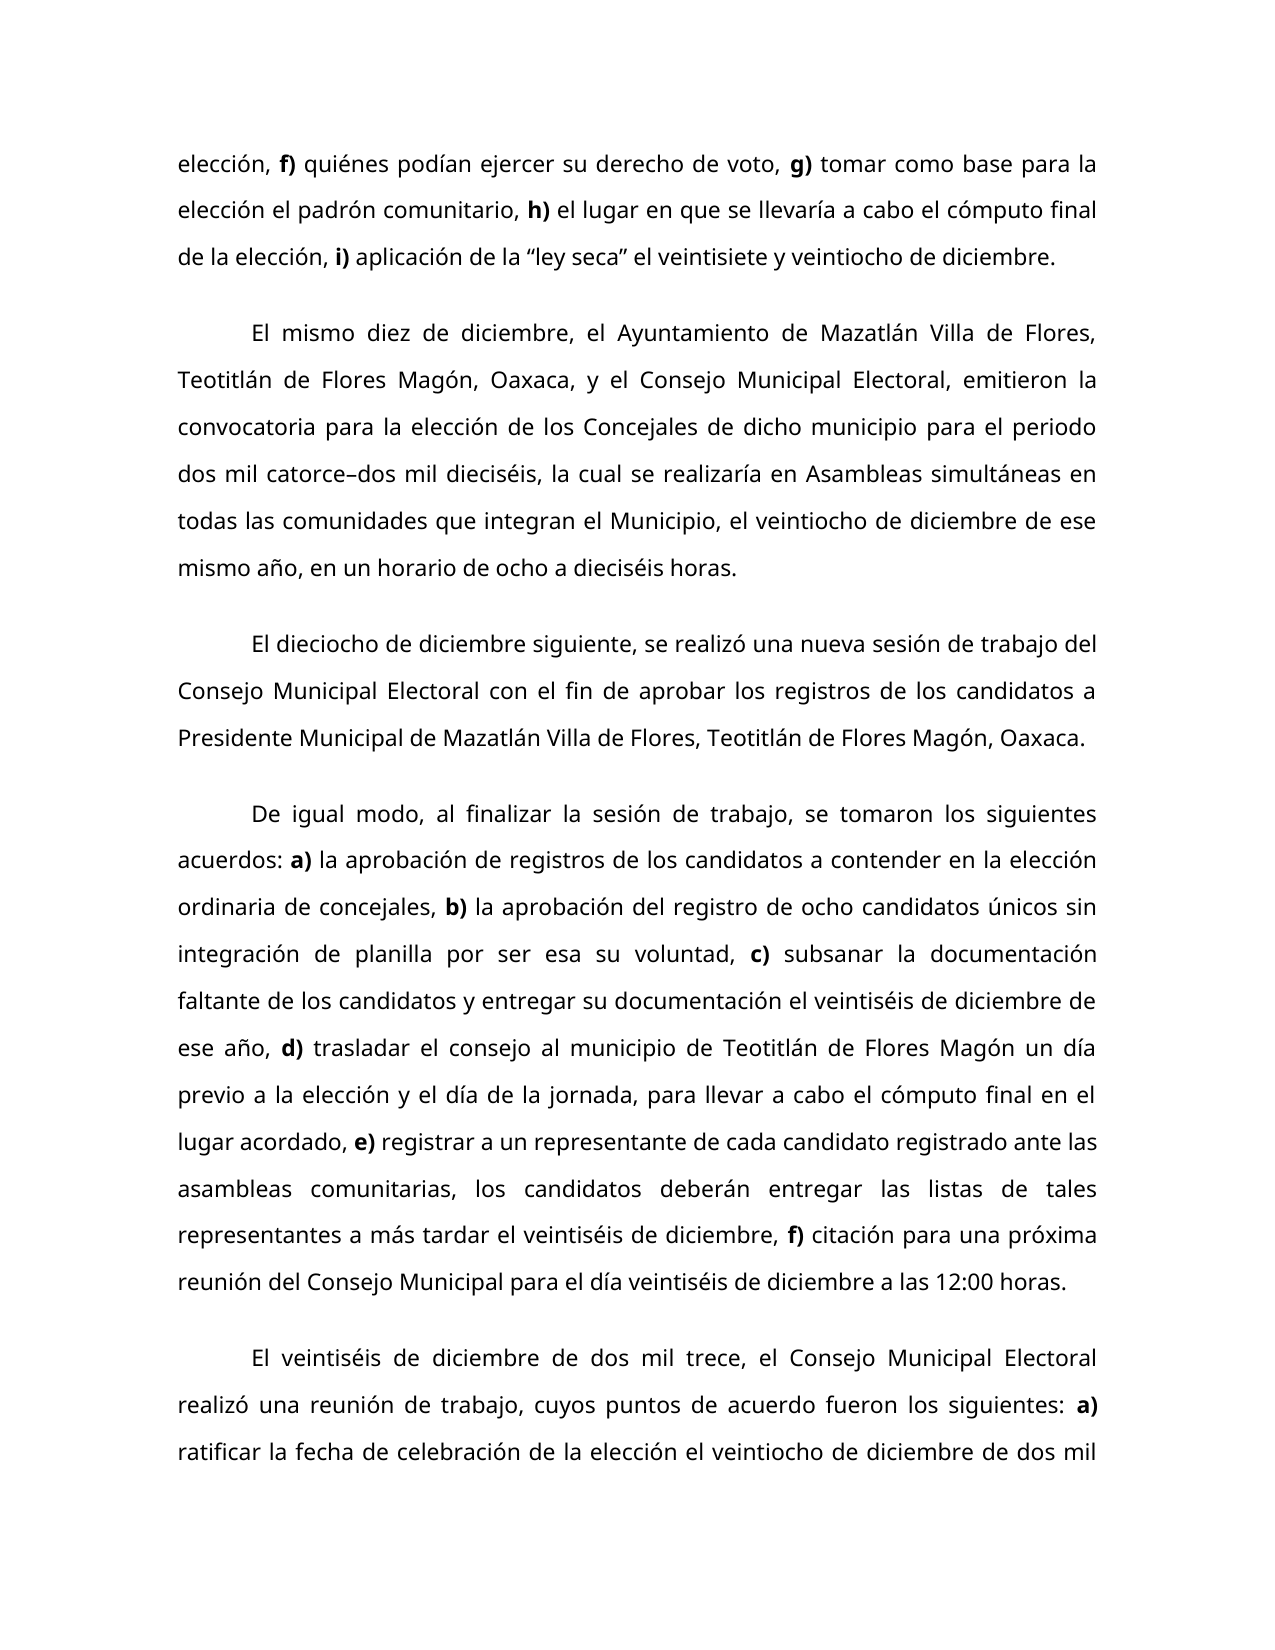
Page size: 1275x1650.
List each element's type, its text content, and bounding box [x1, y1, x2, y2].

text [177, 1342, 1098, 1467]
text El mismo diez de diciembre, el Ayuntamiento de Mazatlán Villa de Flores, Teotitlán de Flores Magón, Oaxaca, y el Consejo Municipal Electoral, emitieron la convocatoria para la elección de los Concejales de dicho municipio para el periodo dos mil catorce–dos mil dieciséis, la cual se realizaría en Asambleas simultáneas en todas las comunidades que integran el Municipio, el veintiocho de diciembre de ese mismo año, en un horario de ocho a dieciséis horas. [177, 317, 1098, 583]
text De igual modo, al finalizar la sesión de trabajo, se tomaron los siguientes acuerdos: a) la aprobación de registros de los candidatos a contender en la elección ordinaria de concejales, b) la aprobación del registro de ocho candidatos únicos sin integración de planilla por ser esa su voluntad, c) subsanar la documentación faltante de los candidatos y entregar su documentación el veintiséis de diciembre de ese año, d) trasladar el consejo al municipio de Teotitlán de Flores Magón un día previo a la elección y el día de la jornada, para llevar a cabo el cómputo final en el lugar acordado, e) registrar a un representante de cada candidato registrado ante las asambleas comunitarias, los candidatos deberán entregar las listas de tales representantes a más tardar el veintiséis de diciembre, f) citación para una próxima reunión del Consejo Municipal para el día veintiséis de diciembre a las 12:00 horas. [177, 798, 1098, 1298]
text El dieciocho de diciembre siguiente, se realizó una nueva sesión de trabajo del Consejo Municipal Electoral con el fin de aprobar los registros de los candidatos a Presidente Municipal de Mazatlán Villa de Flores, Teotitlán de Flores Magón, Oaxaca. [177, 628, 1098, 753]
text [177, 148, 1098, 273]
